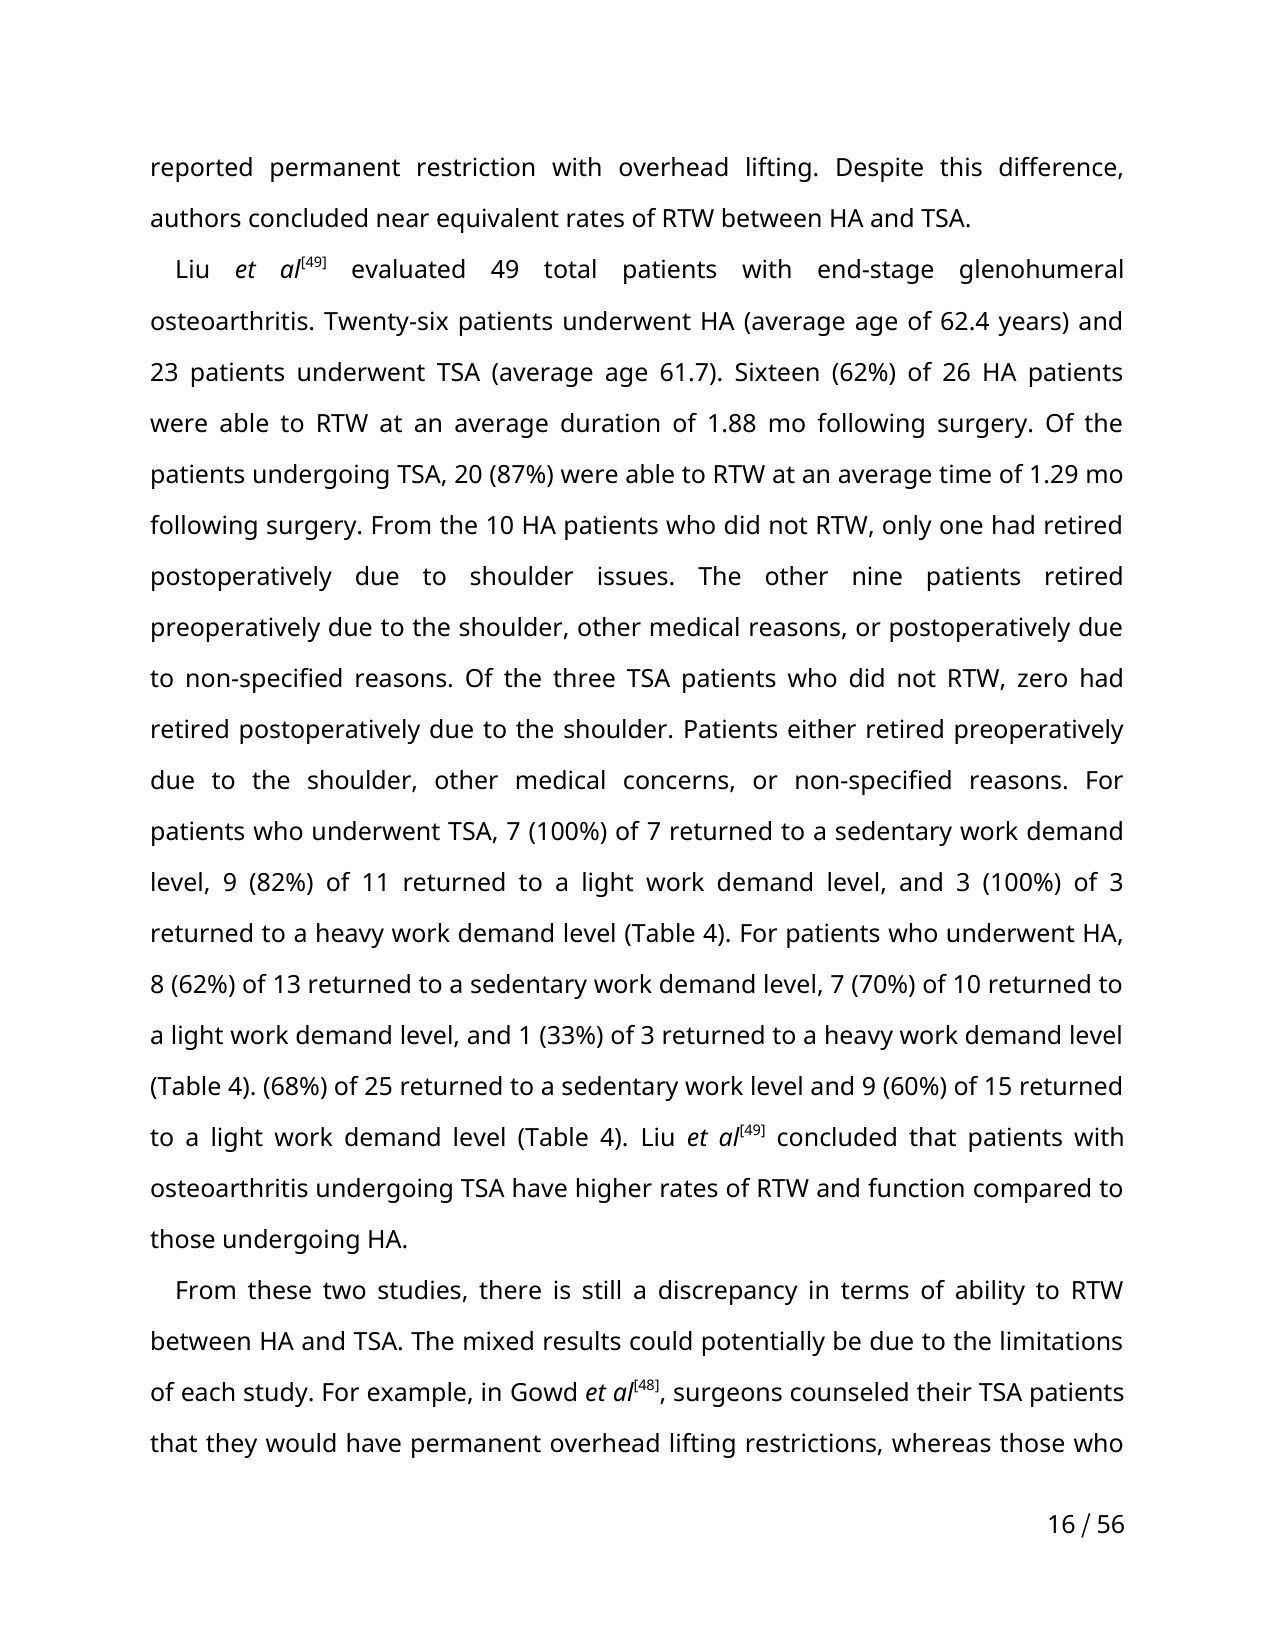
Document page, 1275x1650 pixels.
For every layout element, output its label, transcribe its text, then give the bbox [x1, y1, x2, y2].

text Liu et al[49] evaluated 49 total patients with end-stage glenohumeral osteoarthritis. Twenty-six patients underwent HA (average age of 62.4 years) and 23 patients underwent TSA (average age 61.7). Sixteen (62%) of 26 HA patients were able to RTW at an average duration of 1.88 mo following surgery. Of the patients undergoing TSA, 20 (87%) were able to RTW at an average time of 1.29 mo following surgery. From the 10 HA patients who did not RTW, only one had retired postoperatively due to shoulder issues. The other nine patients retired preoperatively due to the shoulder, other medical reasons, or postoperatively due to non-specified reasons. Of the three TSA patients who did not RTW, zero had retired postoperatively due to the shoulder. Patients either retired preoperatively due to the shoulder, other medical concerns, or non-specified reasons. For patients who underwent TSA, 7 (100%) of 7 returned to a sedentary work demand level, 9 (82%) of 11 returned to a light work demand level, and 3 (100%) of 3 returned to a heavy work demand level (Table 4). For patients who underwent HA, 8 (62%) of 13 returned to a sedentary work demand level, 7 (70%) of 10 returned to a light work demand level, and 1 (33%) of 3 returned to a heavy work demand level (Table 4). (68%) of 25 returned to a sedentary work level and 9 (60%) of 15 returned to a light work demand level (Table 4). Liu et al[49] concluded that patients with osteoarthritis undergoing TSA have higher rates of RTW and function compared to those undergoing HA. [150, 252, 1125, 1256]
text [150, 150, 1125, 235]
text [150, 1273, 1125, 1460]
